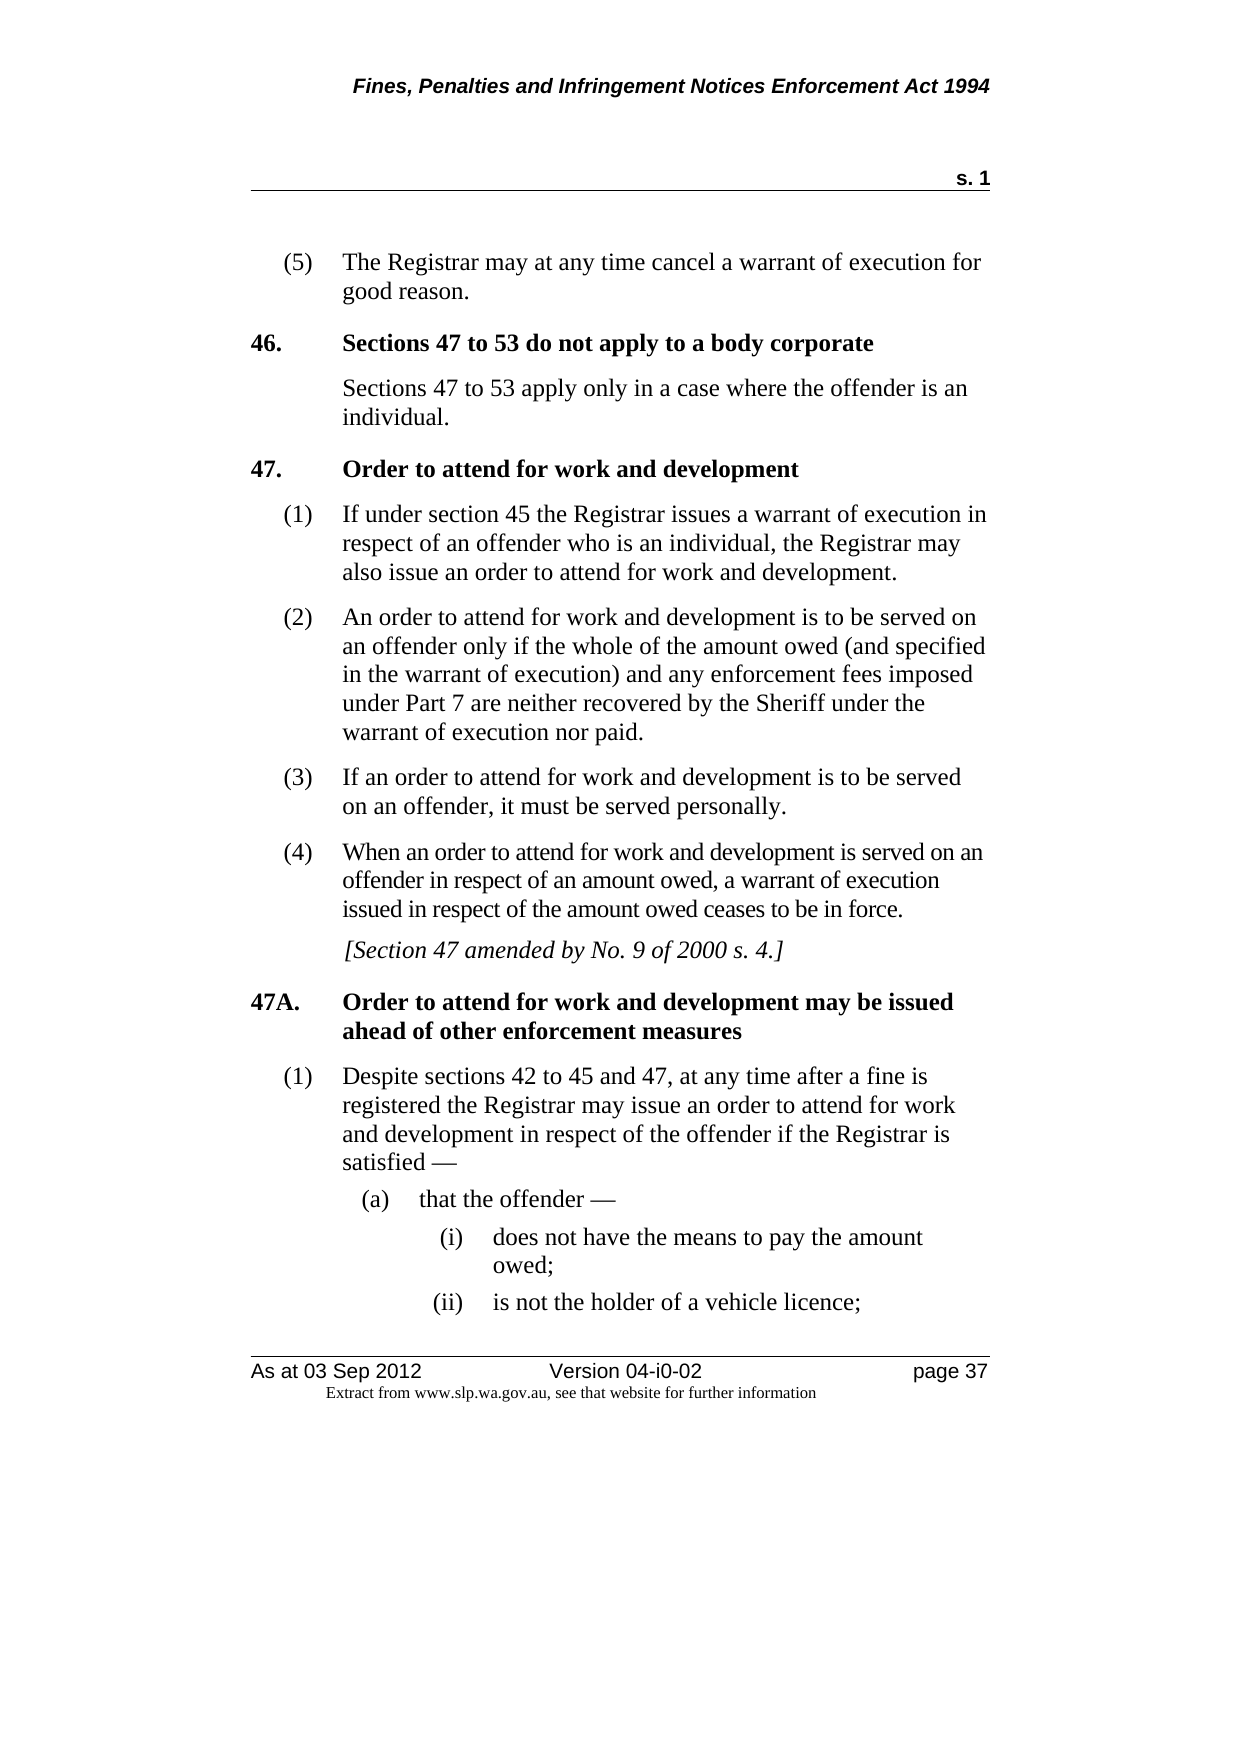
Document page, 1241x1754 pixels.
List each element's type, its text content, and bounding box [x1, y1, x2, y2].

text Sections 47 to 53 apply only in a case where the offender is an individual. [251, 373, 990, 431]
text (1) Despite sections 42 to 45 and 47, at any time after a fine is registered the Registrar may issue an order to attend for work and development in respect of the offender if the Registrar is satisfied — [251, 1061, 990, 1176]
subtitle 47A. Order to attend for work and development may be issued ahead of other enforcement measures [251, 987, 990, 1044]
text (4) When an order to attend for work and development is served on an offender in respect of an amount owed, a warrant of execution issued in respect of the amount owed ceases to be in force. [251, 837, 990, 923]
text (5) The Registrar may at any time cancel a warrant of execution for good reason. [251, 247, 990, 305]
subtitle 46. Sections 47 to 53 do not apply to a body corporate [251, 328, 990, 357]
text (2) An order to attend for work and development is to be served on an offender only if the whole of the amount owed (and specified in the warrant of execution) and any enforcement fees imposed under Part 7 are neither recovered by the Sheriff under the warrant of execution nor paid. [251, 602, 990, 746]
text (3) If an order to attend for work and development is to be served on an offender, it must be served personally. [251, 762, 990, 820]
text (a) that the offender — [251, 1184, 990, 1213]
text (1) If under section 45 the Registrar issues a warrant of execution in respect of an offender who is an individual, the Registrar may also issue an order to attend for work and development. [251, 499, 990, 585]
subtitle 47. Order to attend for work and development [251, 454, 990, 482]
text (ii) is not the holder of a vehicle licence; [251, 1287, 990, 1316]
text (i) does not have the means to pay the amount owed; [251, 1222, 990, 1279]
text [Section 47 amended by No. 9 of 2000 s. 4.] [251, 935, 990, 964]
